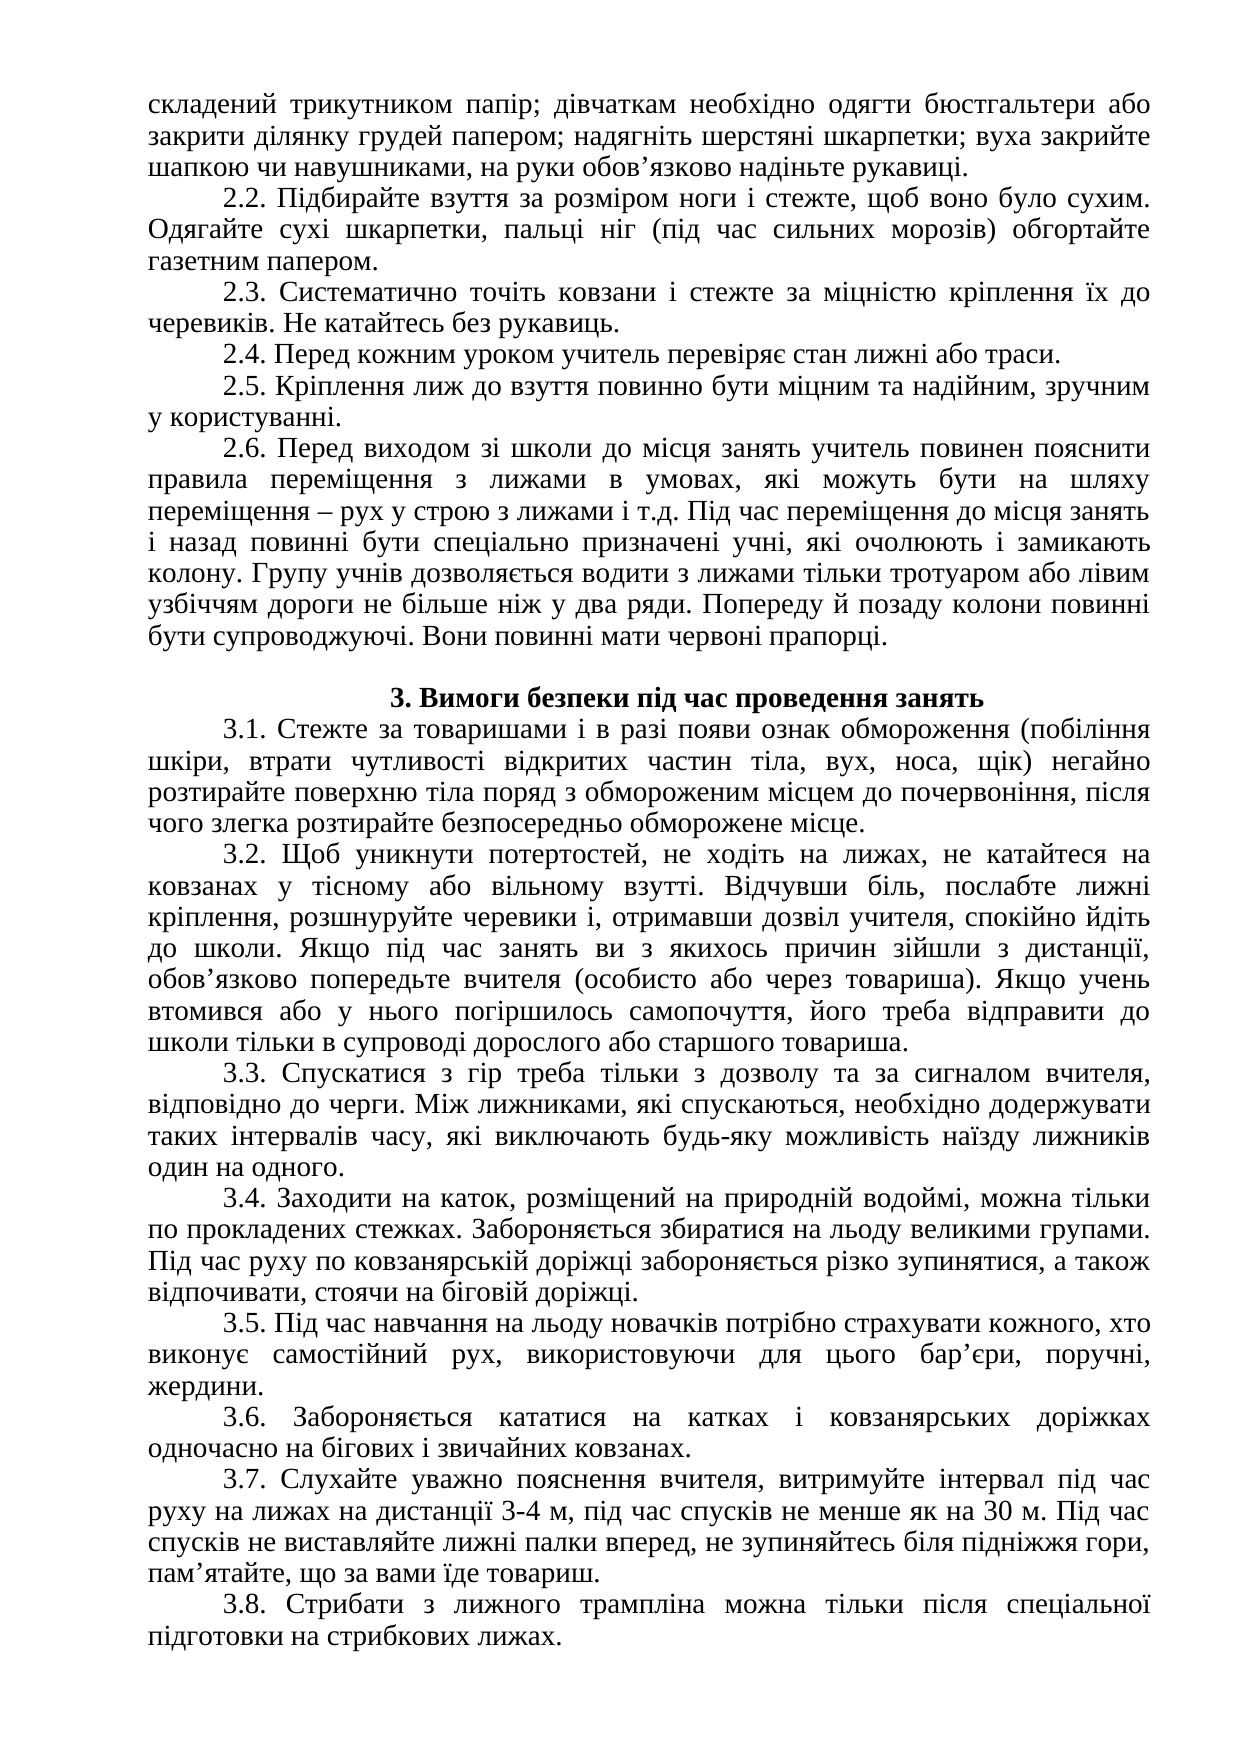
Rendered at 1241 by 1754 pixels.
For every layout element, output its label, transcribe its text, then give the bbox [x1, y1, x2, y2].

text 3.8. Стрибати з лижного трампліна можна тільки після спеціальної підготовки на стрибкових лижах. [148, 1589, 1152, 1651]
text 3.1. Стежте за товаришами і в разі появи ознак обмороження (побіління шкіри, втрати чутливості відкритих частин тіла, вух, носа, щік) негайно розтирайте поверхню тіла поряд з обмороженим місцем до почервоніння, після чого злегка розтирайте безпосередньо обморожене місце. [148, 714, 1152, 839]
text 3.2. Щоб уникнути потертостей, не ходіть на лижах, не катайтеся на ковзанах у тісному або вільному взутті. Відчувши біль, послабте лижні кріплення, розшнуруйте черевики і, отримавши дозвіл учителя, спокійно йдіть до школи. Якщо під час занять ви з якихось причин зійшли з дистанції, обов’язково попередьте вчителя (особисто або через товариша). Якщо учень втомився або у нього погіршилось самопочуття, його треба відправити до школи тільки в супроводі дорослого або старшого товариша. [148, 839, 1152, 1057]
text 2.3. Систематично точіть ковзани і стежте за міцністю кріплення їх до черевиків. Не катайтесь без рукавиць. [148, 276, 1152, 339]
text 2.6. Перед виходом зі школи до місця занять учитель повинен пояснити правила переміщення з лижами в умовах, які можуть бути на шляху переміщення – рух у строю з лижами і т.д. Під час переміщення до місця занять і назад повинні бути спеціально призначені учні, які очолюють і замикають колону. Групу учнів дозволяється водити з лижами тільки тротуаром або лівим узбіччям дороги не більше ніж у два ряди. Попереду й позаду колони повинні бути супроводжуючі. Вони повинні мати червоні прапорці. [148, 432, 1152, 651]
text 3.3. Спускатися з гір треба тільки з дозволу та за сигналом вчителя, відповідно до черги. Між лижниками, які спускаються, необхідно додержувати таких інтервалів часу, які виключають будь-яку можливість наїзду лижників один на одного. [148, 1057, 1152, 1182]
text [148, 89, 1152, 182]
text 3.5. Під час навчання на льоду новачків потрібно страхувати кожного, хто виконує самостійний рух, використовуючи для цього бар’єри, поручні, жердини. [148, 1307, 1152, 1401]
text 3.7. Слухайте уважно пояснення вчителя, витримуйте інтервал під час руху на лижах на дистанції 3-, під час спусків не менше як на . Під час спусків не виставляйте лижні палки вперед, не зупиняйтесь біля підніжжя гори, пам’ятайте, що за вами їде товариш. [148, 1464, 1152, 1589]
text 3.6. Забороняється кататися на катках і ковзанярських доріжках одночасно на бігових і звичайних ковзанах. [148, 1401, 1152, 1464]
text 2.5. Кріплення лиж до взуття повинно бути міцним та надійним, зручним у користуванні. [148, 370, 1152, 432]
text 3. Вимоги безпеки під час проведення занять [148, 682, 1152, 714]
text 2.4. Перед кожним уроком учитель перевіряє стан лижні або траси. [148, 339, 1152, 370]
text 2.2. Підбирайте взуття за розміром ноги і стежте, щоб воно було сухим. Одягайте сухі шкарпетки, пальці ніг (під час сильних морозів) обгортайте газетним папером. [148, 182, 1152, 276]
text 3.4. Заходити на каток, розміщений на природній водоймі, можна тільки по прокладених стежках. Забороняється збиратися на льоду великими групами. Під час руху по ковзанярській доріжці забороняється різко зупинятися, а також відпочивати, стоячи на біговій доріжці. [148, 1182, 1152, 1307]
